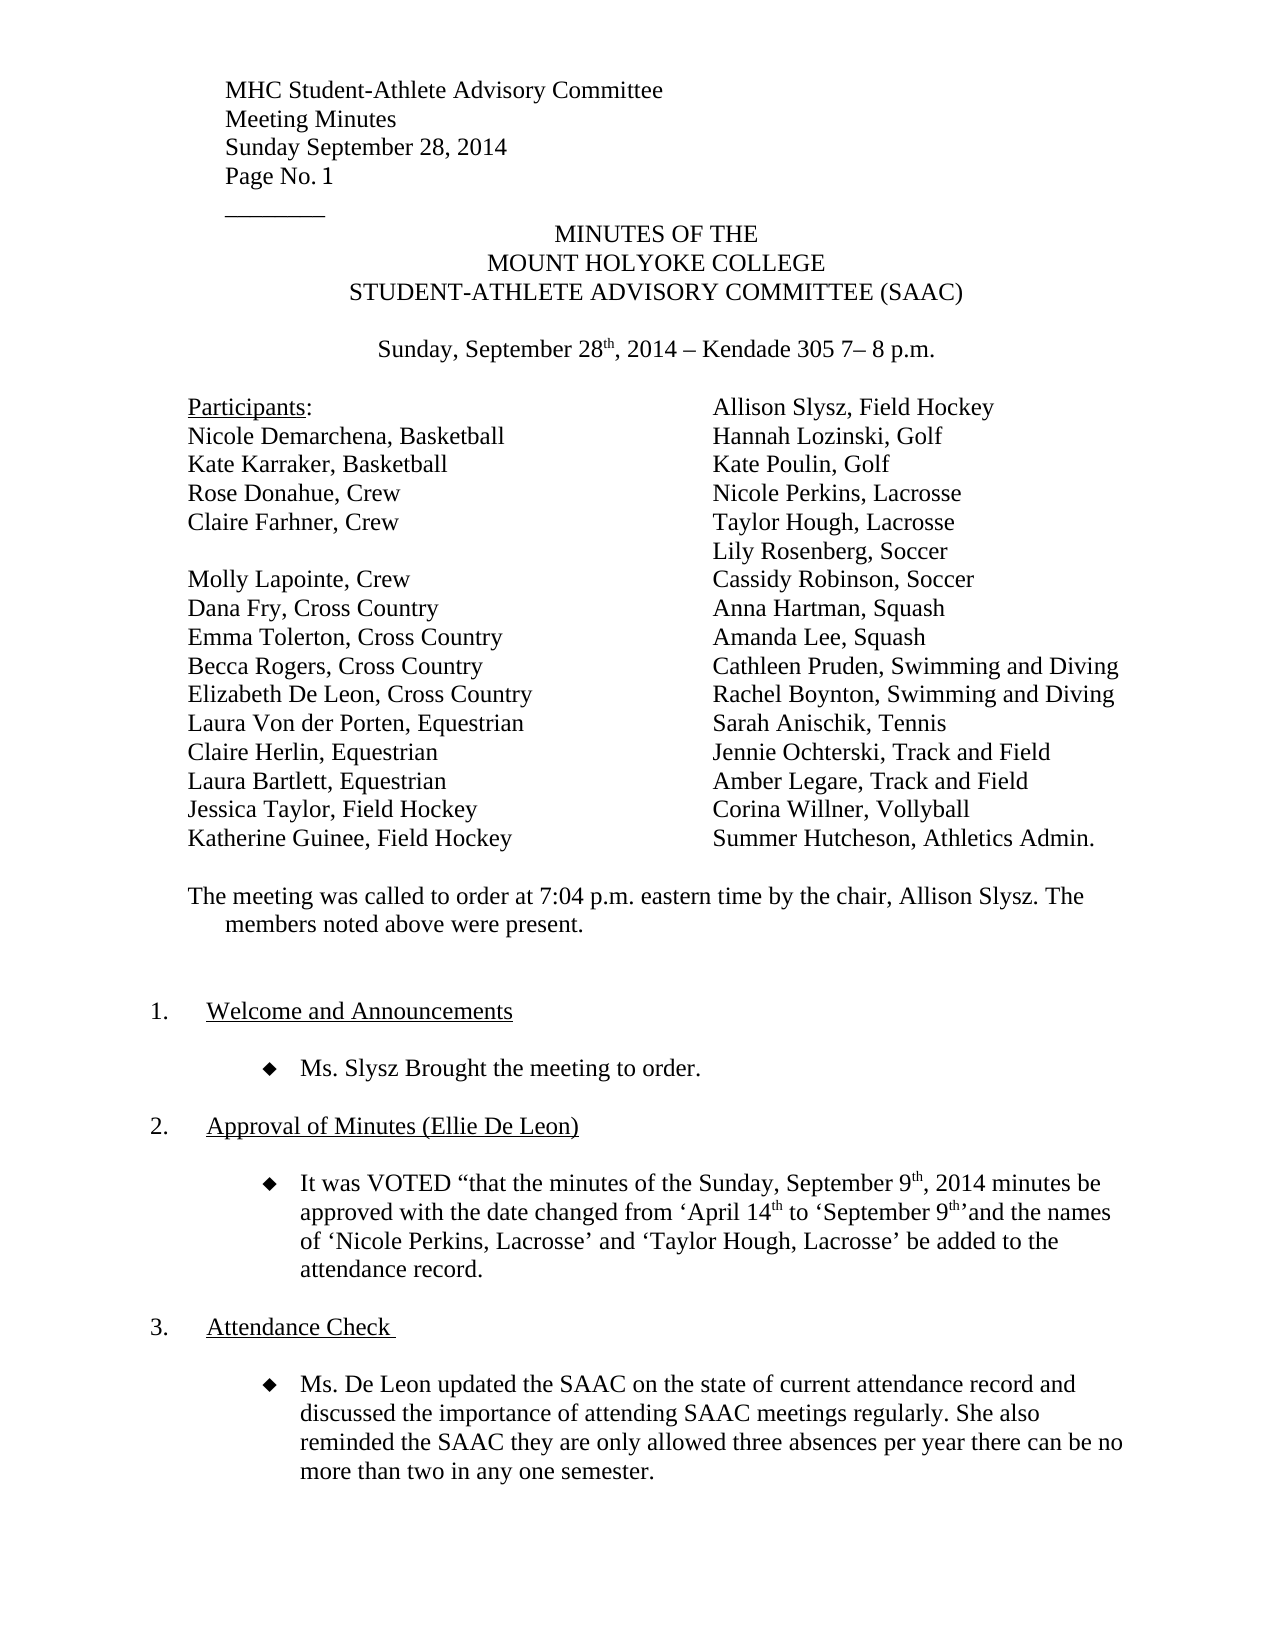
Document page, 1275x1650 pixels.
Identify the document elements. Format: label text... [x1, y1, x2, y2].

text Nicole Demarchena, Basketball [187, 421, 600, 449]
text STUDENT-ATHLETE ADVISORY COMMITTEE (SAAC) [187, 277, 1125, 306]
text Hannah Lozinski, Golf [712, 421, 1125, 449]
text Amber Legare, Track and Field [712, 766, 1125, 794]
list Welcome and Announcements [150, 996, 1125, 1024]
text Kate Poulin, Golf [712, 449, 1125, 478]
text Molly Lapointe, Crew [187, 564, 600, 593]
text Jessica Taylor, Field Hockey [187, 794, 600, 823]
text Sunday, September 28th, 2014 – Kendade 305 7– 8 p.m. [187, 334, 1125, 363]
text Sarah Anischik, Tennis [712, 708, 1125, 737]
list It was VOTED “that the minutes of the Sunday, September 9th, 2014 minutes be approved with the date changed from ‘April 14th to ‘September 9th’and the names of ‘Nicole Perkins, Lacrosse’ and ‘Taylor Hough, Lacrosse’ be added to the attendance record. [262, 1168, 1125, 1283]
text Cathleen Pruden, Swimming and Diving [712, 651, 1125, 679]
text Dana Fry, Cross Country [187, 593, 600, 622]
text Jennie Ochterski, Track and Field [712, 737, 1125, 766]
text Summer Hutcheson, Athletics Admin. [712, 823, 1125, 852]
text Rose Donahue, Crew [187, 478, 600, 507]
text Participants: [187, 392, 600, 421]
text Emma Tolerton, Cross Country [187, 622, 600, 651]
list Ms. De Leon updated the SAAC on the state of current attendance record and discussed the importance of attending SAAC meetings regularly. She also reminded the SAAC they are only allowed three absences per year there can be no more than two in any one semester. [262, 1369, 1125, 1484]
text Claire Herlin, Equestrian [187, 737, 600, 766]
list Approval of Minutes (Ellie De Leon) [150, 1111, 1125, 1139]
text Taylor Hough, Lacrosse [712, 507, 1125, 536]
text Kate Karraker, Basketball [187, 449, 600, 478]
text Laura Von der Porten, Equestrian [187, 708, 600, 737]
text Lily Rosenberg, Soccer [712, 536, 1125, 564]
text Becca Rogers, Cross Country [187, 651, 600, 679]
text The meeting was called to order at 7:04 p.m. eastern time by the chair, Allison Slysz. The members noted above were present. [187, 881, 1125, 938]
list Attendance Check [150, 1312, 1125, 1341]
text MOUNT HOLYOKE COLLEGE [187, 248, 1125, 277]
text Rachel Boynton, Swimming and Diving [712, 679, 1125, 708]
text Cassidy Robinson, Soccer [712, 564, 1125, 593]
text Claire Farhner, Crew [187, 507, 600, 536]
list Ms. Slysz Brought the meeting to order. [262, 1053, 1125, 1082]
text MINUTES OF THE [187, 219, 1125, 248]
text Amanda Lee, Squash [712, 622, 1125, 651]
text Allison Slysz, Field Hockey [712, 392, 1125, 421]
text Elizabeth De Leon, Cross Country [187, 679, 600, 708]
text Katherine Guinee, Field Hockey [187, 823, 600, 852]
text Laura Bartlett, Equestrian [187, 766, 600, 794]
text Corina Willner, Vollyball [712, 794, 1125, 823]
text Anna Hartman, Squash [712, 593, 1125, 622]
text Nicole Perkins, Lacrosse [712, 478, 1125, 507]
